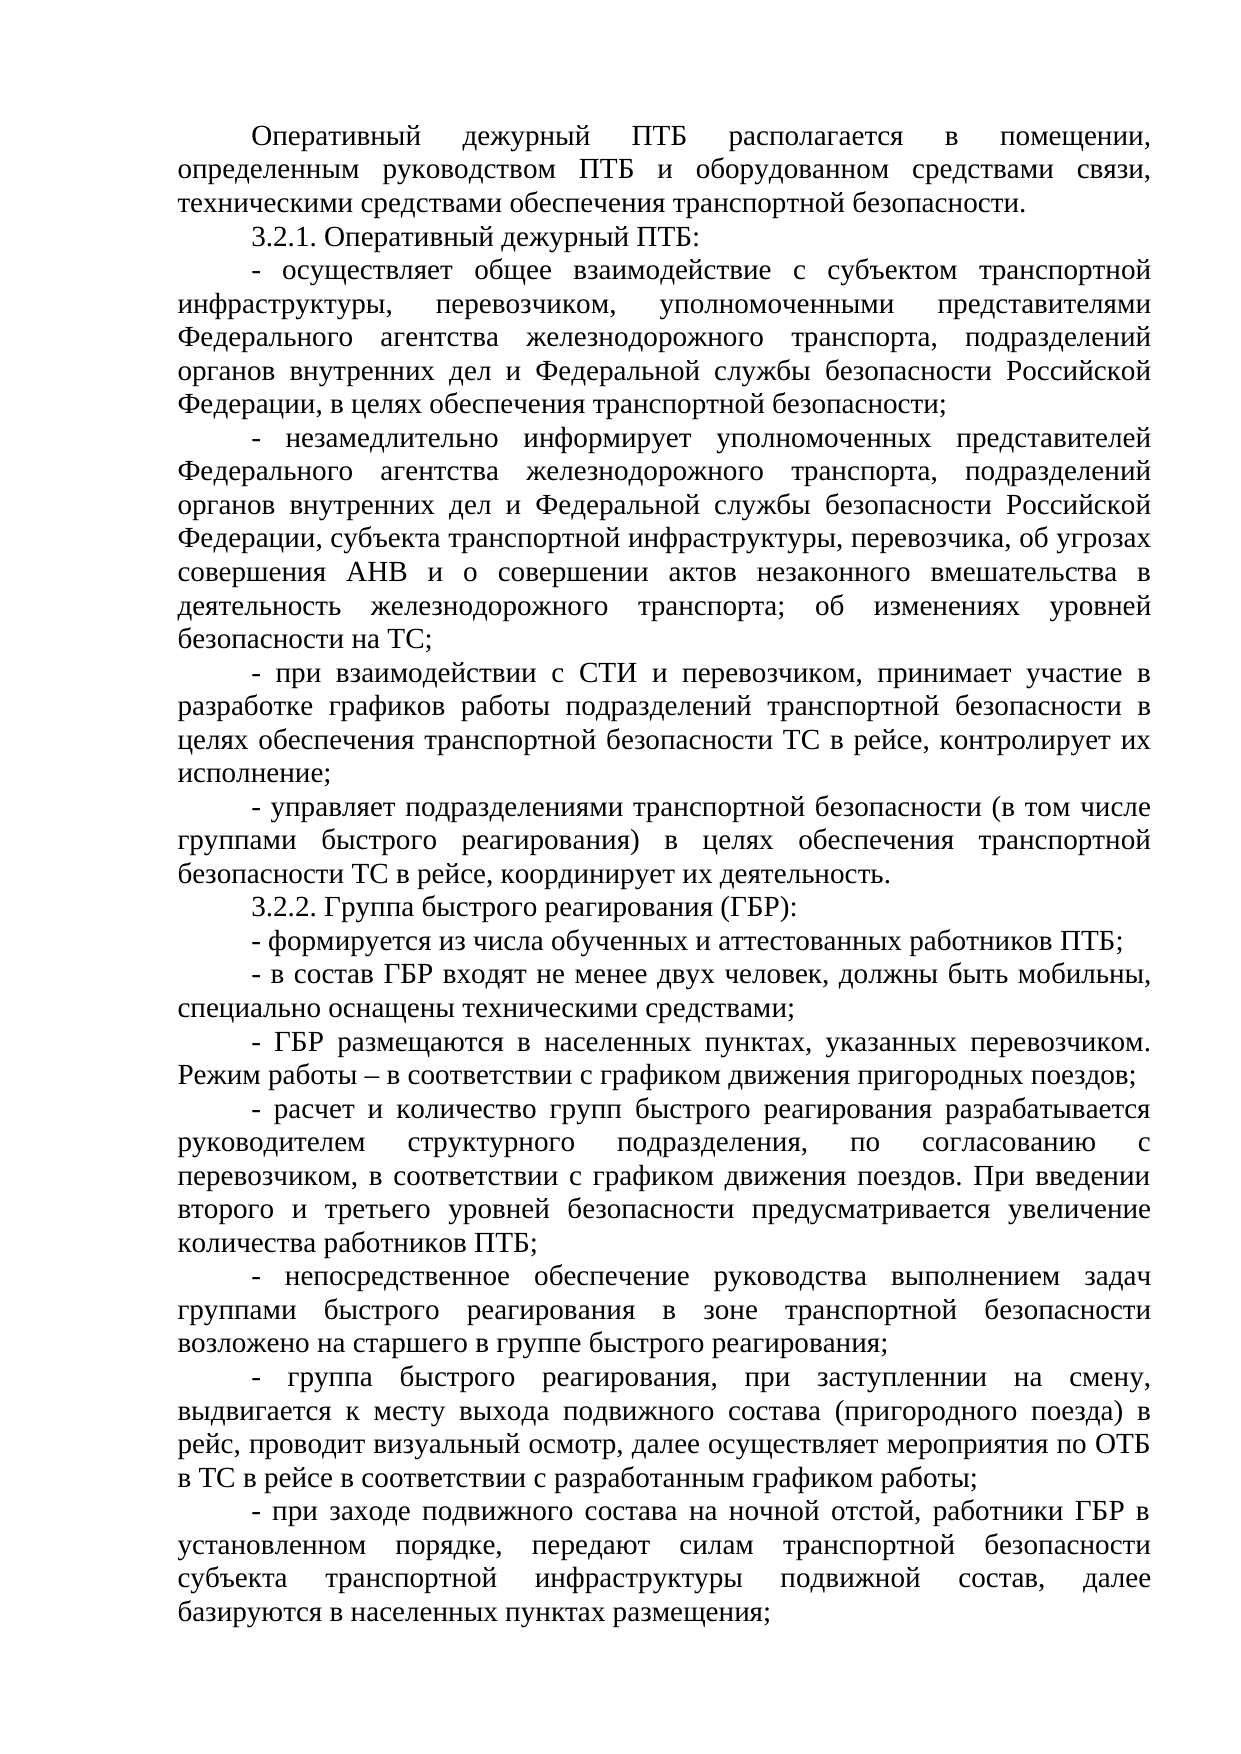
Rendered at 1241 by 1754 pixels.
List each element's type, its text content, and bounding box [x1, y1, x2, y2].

text 3.2.2. Группа быстрого реагирования (ГБР): [177, 889, 1152, 923]
text - расчет и количество групп быстрого реагирования разрабатывается руководителем структурного подразделения, по согласованию с перевозчиком, в соответствии с графиком движения поездов. При введении второго и третьего уровней безопасности предусматривается увеличение количества работников ПТБ; [177, 1091, 1152, 1258]
text 3.2.1. Оперативный дежурный ПТБ: [177, 219, 1152, 252]
text - незамедлительно информирует уполномоченных представителей Федерального агентства железнодорожного транспорта, подразделений органов внутренних дел и Федеральной службы безопасности Российской Федерации, субъекта транспортной инфраструктуры, перевозчика, об угрозах совершения АНВ и о совершении актов незаконного вмешательства в деятельность железнодорожного транспорта; об изменениях уровней безопасности на ТС; [177, 420, 1152, 655]
text - непосредственное обеспечение руководства выполнением задач группами быстрого реагирования в зоне транспортной безопасности возложено на старшего в группе быстрого реагирования; [177, 1258, 1152, 1359]
text Оперативный дежурный ПТБ располагается в помещении, определенным руководством ПТБ и оборудованном средствами связи, техническими средствами обеспечения транспортной безопасности. [177, 118, 1152, 219]
text - группа быстрого реагирования, при заступленнии на смену, выдвигается к месту выхода подвижного состава (пригородного поезда) в рейс, проводит визуальный осмотр, далее осуществляет мероприятия по ОТБ в ТС в рейсе в соответствии с разработанным графиком работы; [177, 1359, 1152, 1493]
text - в состав ГБР входят не менее двух человек, должны быть мобильны, специально оснащены техническими средствами; [177, 957, 1152, 1024]
text - при заходе подвижного состава на ночной отстой, работники ГБР в установленном порядке, передают силам транспортной безопасности субъекта транспортной инфраструктуры подвижной состав, далее базируются в населенных пунктах размещения; [177, 1493, 1152, 1627]
text - управляет подразделениями транспортной безопасности (в том числе группами быстрого реагирования) в целях обеспечения транспортной безопасности ТС в рейсе, координирует их деятельность. [177, 789, 1152, 889]
text - формируется из числа обученных и аттестованных работников ПТБ; [177, 923, 1152, 957]
text - осуществляет общее взаимодействие с субъектом транспортной инфраструктуры, перевозчиком, уполномоченными представителями Федерального агентства железнодорожного транспорта, подразделений органов внутренних дел и Федеральной службы безопасности Российской Федерации, в целях обеспечения транспортной безопасности; [177, 252, 1152, 420]
text - ГБР размещаются в населенных пунктах, указанных перевозчиком. Режим работы – в соответствии с графиком движения пригородных поездов; [177, 1024, 1152, 1091]
text - при взаимодействии с СТИ и перевозчиком, принимает участие в разработке графиков работы подразделений транспортной безопасности в целях обеспечения транспортной безопасности ТС в рейсе, контролирует их исполнение; [177, 655, 1152, 789]
